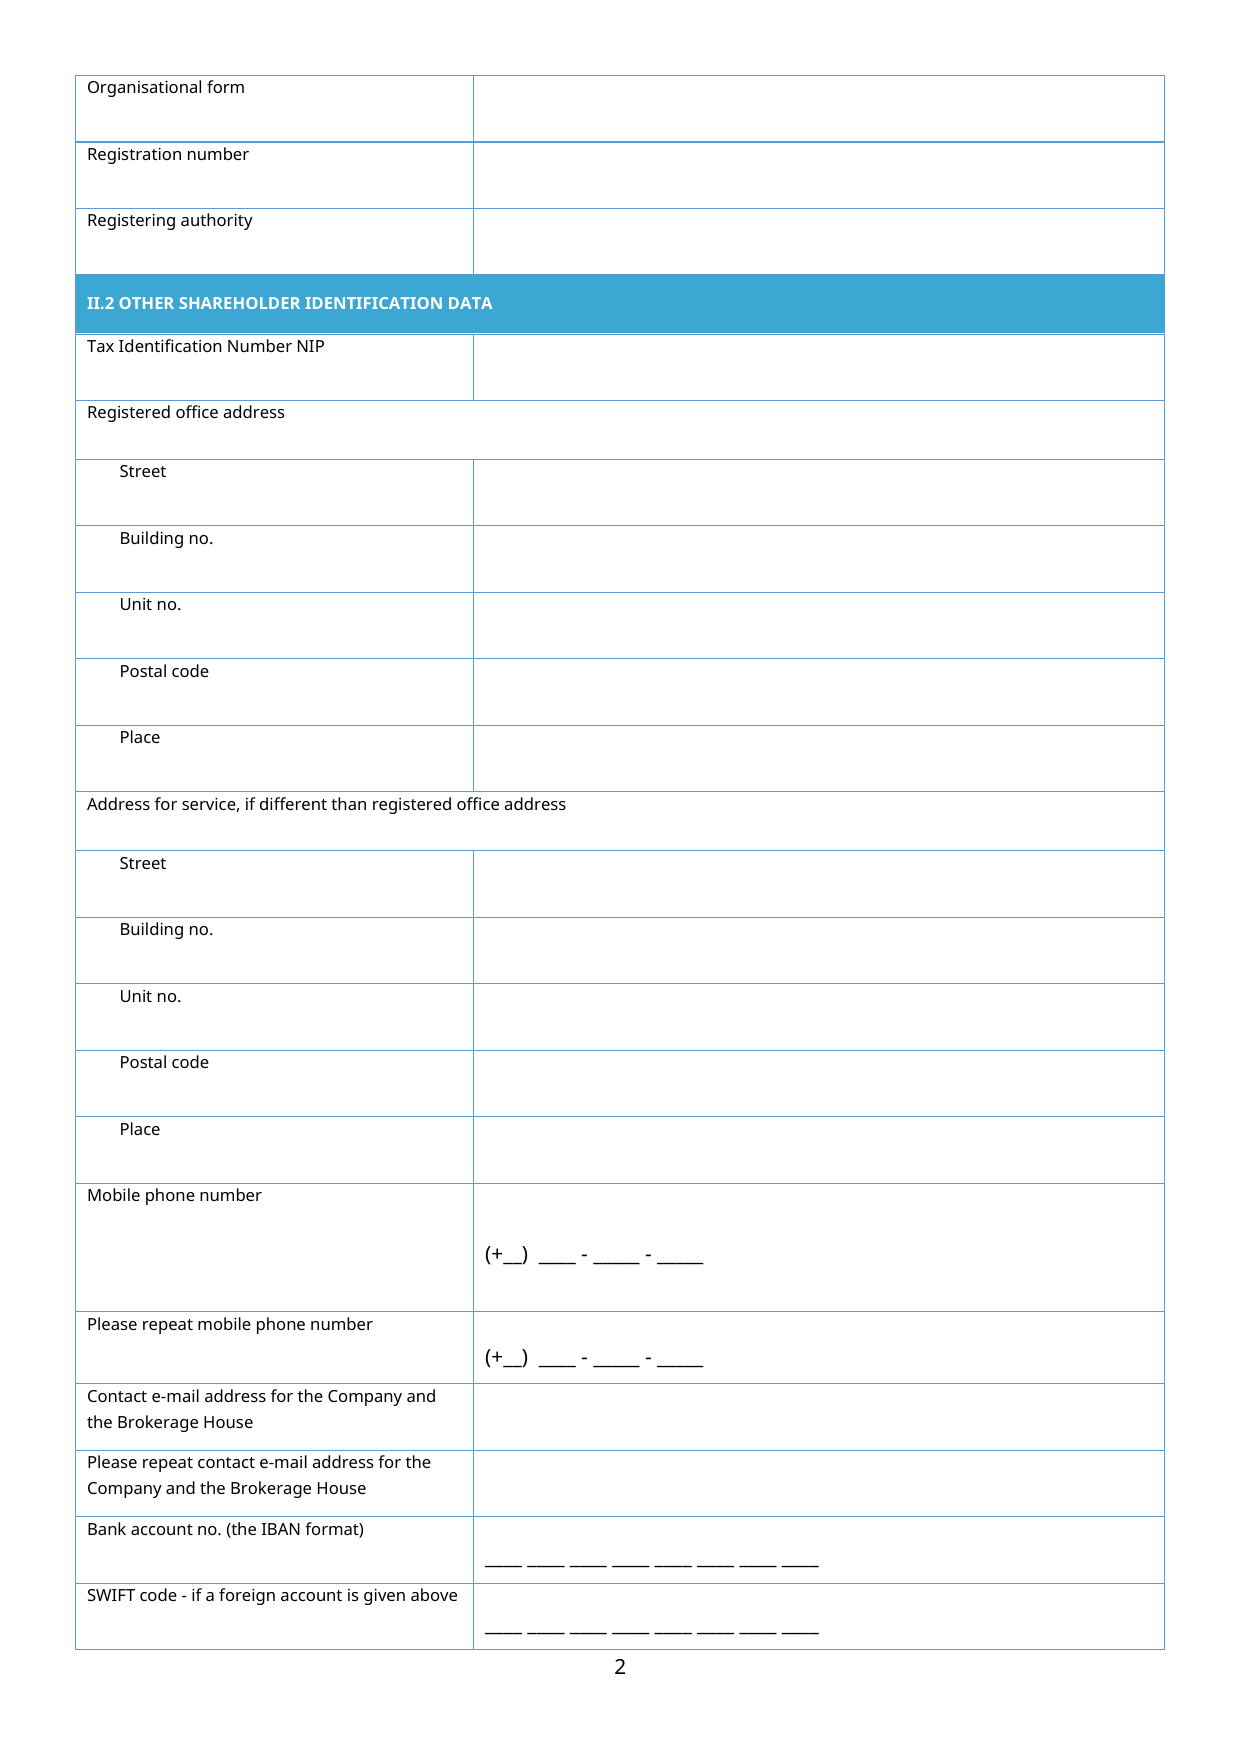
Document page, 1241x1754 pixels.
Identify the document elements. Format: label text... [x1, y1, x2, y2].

table_cell Unit no. [76, 593, 473, 658]
table_cell [474, 918, 1164, 983]
table_cell [474, 143, 1164, 208]
table_cell [474, 1517, 1164, 1583]
table_cell [474, 1117, 1164, 1183]
table_cell Place [76, 726, 473, 791]
table_cell [474, 1051, 1164, 1116]
table_cell Unit no. [76, 984, 473, 1050]
table_cell [474, 984, 1164, 1050]
table_cell Please repeat contact e-mail address for the Company and the Brokerage House [76, 1451, 473, 1516]
table_cell Registration number [76, 143, 473, 208]
table_cell II.2 OTHER SHAREHOLDER IDENTIFICATION DATA [76, 275, 1164, 333]
table_cell Building no. [76, 918, 473, 983]
table_cell [474, 335, 1164, 400]
table_cell [474, 1384, 1164, 1450]
table_cell Bank account no. (the IBAN format) [76, 1517, 473, 1583]
table_cell [474, 1312, 1164, 1383]
table_cell Place [76, 1117, 473, 1183]
table_cell [474, 659, 1164, 725]
table_cell Address for service, if different than registered office address [76, 792, 1164, 850]
table_cell [474, 726, 1164, 791]
table_cell [474, 1451, 1164, 1516]
table_cell Registered office address [76, 401, 1164, 459]
table_cell [474, 209, 1164, 274]
table_cell [474, 1584, 1164, 1649]
table_cell Street [76, 851, 473, 917]
table_cell Postal code [76, 1051, 473, 1116]
table_cell [474, 526, 1164, 592]
table_cell Street [76, 460, 473, 525]
table_cell Registering authority [76, 209, 473, 274]
table_cell [474, 593, 1164, 658]
table_cell Postal code [76, 659, 473, 725]
table_cell SWIFT code - if a foreign account is given above [76, 1584, 473, 1649]
table_cell Contact e-mail address for the Company and the Brokerage House [76, 1384, 473, 1450]
table_cell Mobile phone number [76, 1184, 473, 1311]
table_cell [474, 460, 1164, 525]
table_cell [474, 851, 1164, 917]
table_cell [474, 76, 1164, 141]
table_cell [474, 1184, 1164, 1311]
table_cell Please repeat mobile phone number [76, 1312, 473, 1383]
table_cell Tax Identification Number NIP [76, 335, 473, 400]
table_cell Building no. [76, 526, 473, 592]
table_cell Organisational form [76, 76, 473, 141]
